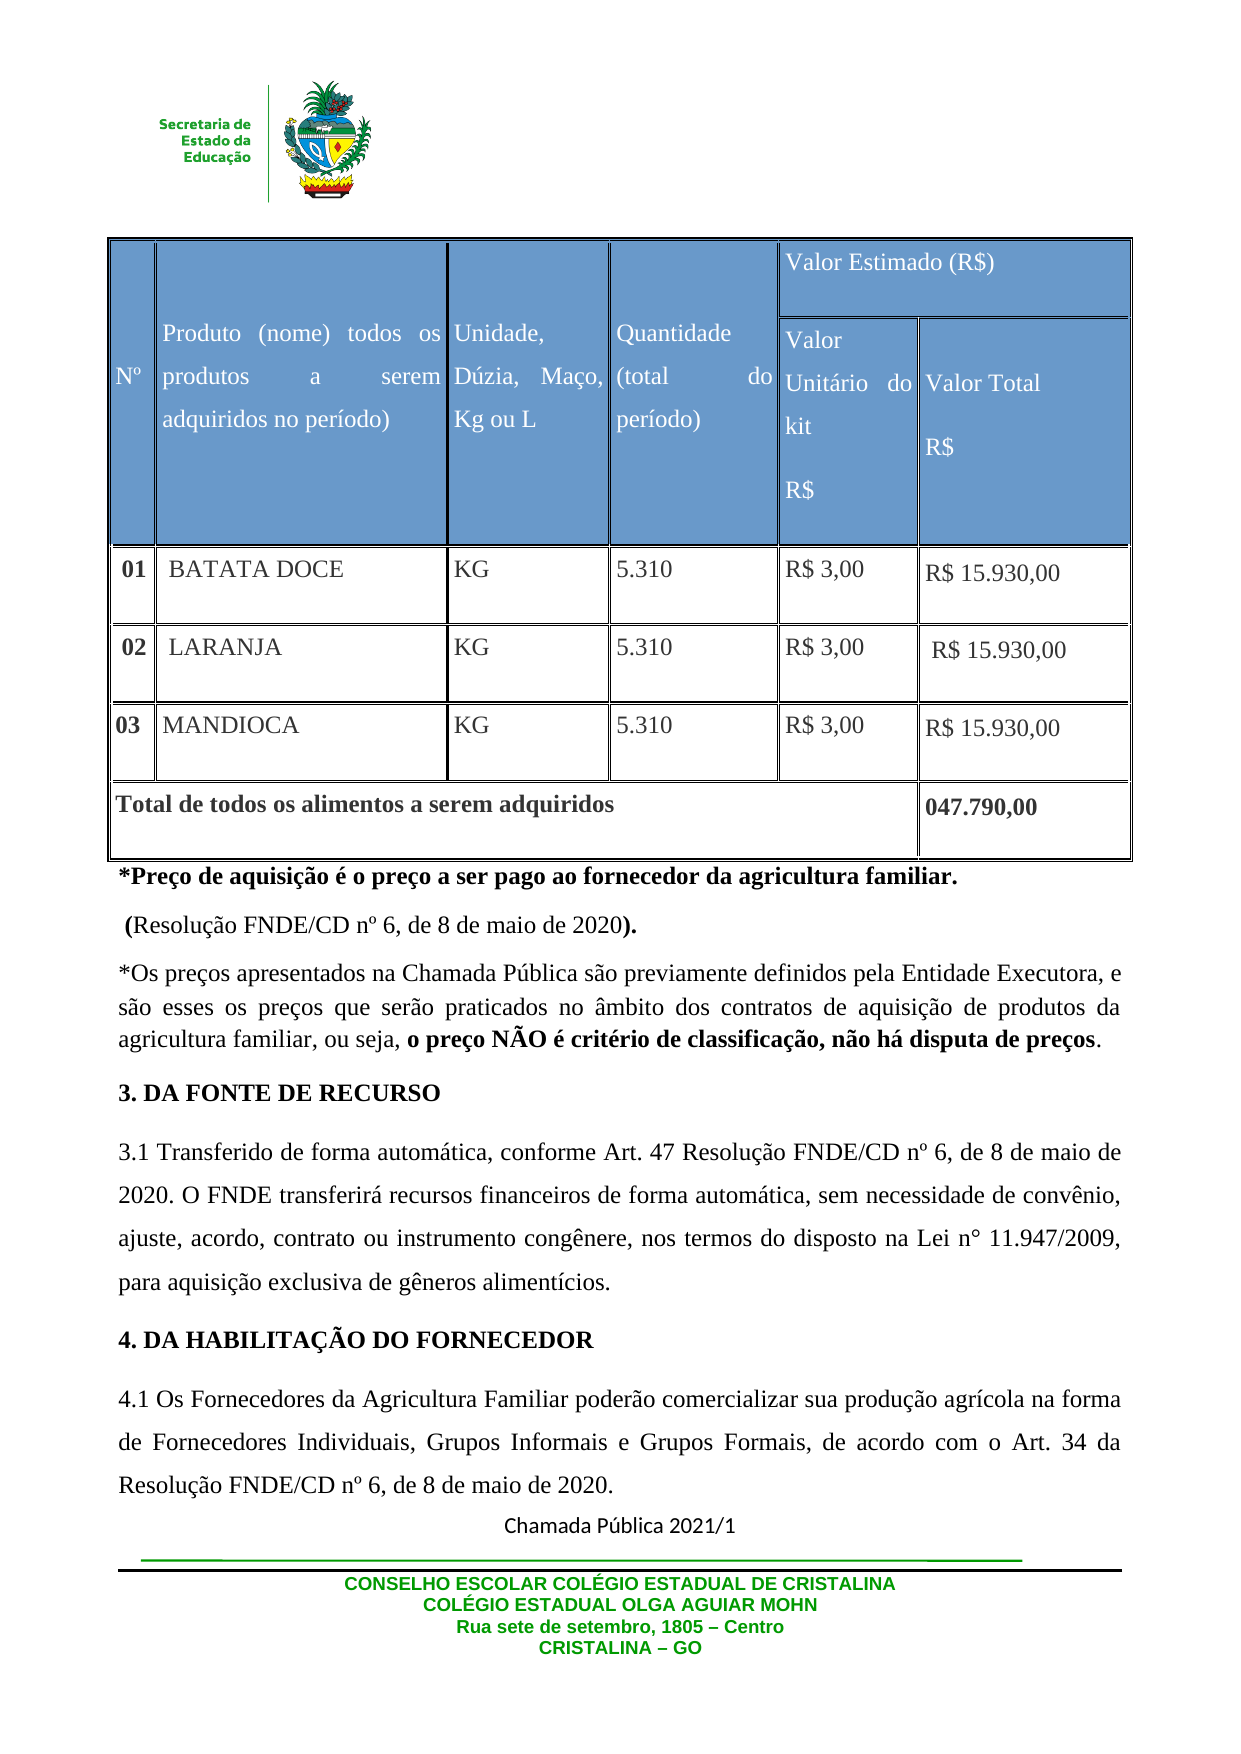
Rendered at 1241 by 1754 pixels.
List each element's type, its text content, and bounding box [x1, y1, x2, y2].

table_cell Total de todos os alimentos a serem adquiridos [111, 780, 918, 858]
text *Preço de aquisição é o preço a ser pago ao fornecedor da agricultura familiar. [118, 862, 1122, 890]
text *Os preços apresentados na Chamada Pública são previamente definidos pela Entidade Executora, e são esses os preços que serão praticados no âmbito dos contratos de aquisição de produtos da agricultura familiar, ou seja, o preço NÃO é critério de classificação, não há disputa de preços. [118, 958, 1122, 1053]
table_cell 03 [111, 701, 154, 779]
table_cell R$ 15.930,00 [920, 701, 1130, 779]
table_cell MANDIOCA [157, 705, 446, 779]
table_cell KG [449, 626, 608, 701]
table_cell R$ 15.930,00 [919, 623, 1131, 701]
table_header Produto (nome) todos os produtos a serem adquiridos no período) [156, 241, 447, 544]
text (Resolução FNDE/CD nº 6, de 8 de maio de 2020). [118, 910, 1122, 939]
table_cell R$ 3,00 [780, 705, 917, 779]
table_header Nº [111, 241, 156, 544]
text 4.1 Os Fornecedores da Agricultura Familiar poderão comercializar sua produção agrícola na forma de Fornecedores Individuais, Grupos Informais e Grupos Formais, de acordo com o Art. 34 da Resolução FNDE/CD nº 6, de 8 de maio de 2020. [118, 1384, 1122, 1499]
table_cell Valor Total R$ [919, 316, 1131, 544]
table_cell BATATA DOCE [157, 548, 446, 623]
table_cell R$ 3,00 [780, 548, 917, 623]
table_header Valor Estimado (R$) [779, 241, 1130, 316]
table_cell 5.310 [611, 626, 777, 701]
table_cell R$ 15.930,00 [920, 544, 1130, 623]
table_cell 01 [111, 544, 154, 623]
table_header Quantidade (total do período) [610, 241, 779, 544]
text 3.1 Transferido de forma automática, conforme Art. 47 Resolução FNDE/CD nº 6, de 8 de maio de 2020. O FNDE transferirá recursos financeiros de forma automática, sem necessidade de convênio, ajuste, acordo, contrato ou instrumento congênere, nos termos do disposto na Lei n° 11.947/2009, para aquisição exclusiva de gêneros alimentícios. [118, 1137, 1122, 1295]
table_cell 02 [109, 623, 156, 701]
table_cell KG [449, 705, 608, 779]
table_cell 5.310 [611, 548, 777, 623]
table_cell R$ 47.790,00 [919, 780, 1130, 858]
table_cell KG [449, 548, 608, 623]
table_cell R$ 3,00 [780, 626, 917, 701]
table_cell 5.310 [611, 705, 777, 779]
table_cell Valor Unitário do kit R$ [780, 319, 917, 544]
table_cell LARANJA [157, 626, 446, 701]
table_header Unidade, Dúzia, Maço, Kg ou L [447, 241, 610, 544]
text 4. DA HABILITAÇÃO DO FORNECEDOR [118, 1325, 1122, 1354]
text 3. DA FONTE DE RECURSO [118, 1078, 1122, 1107]
picture [118, 73, 412, 210]
